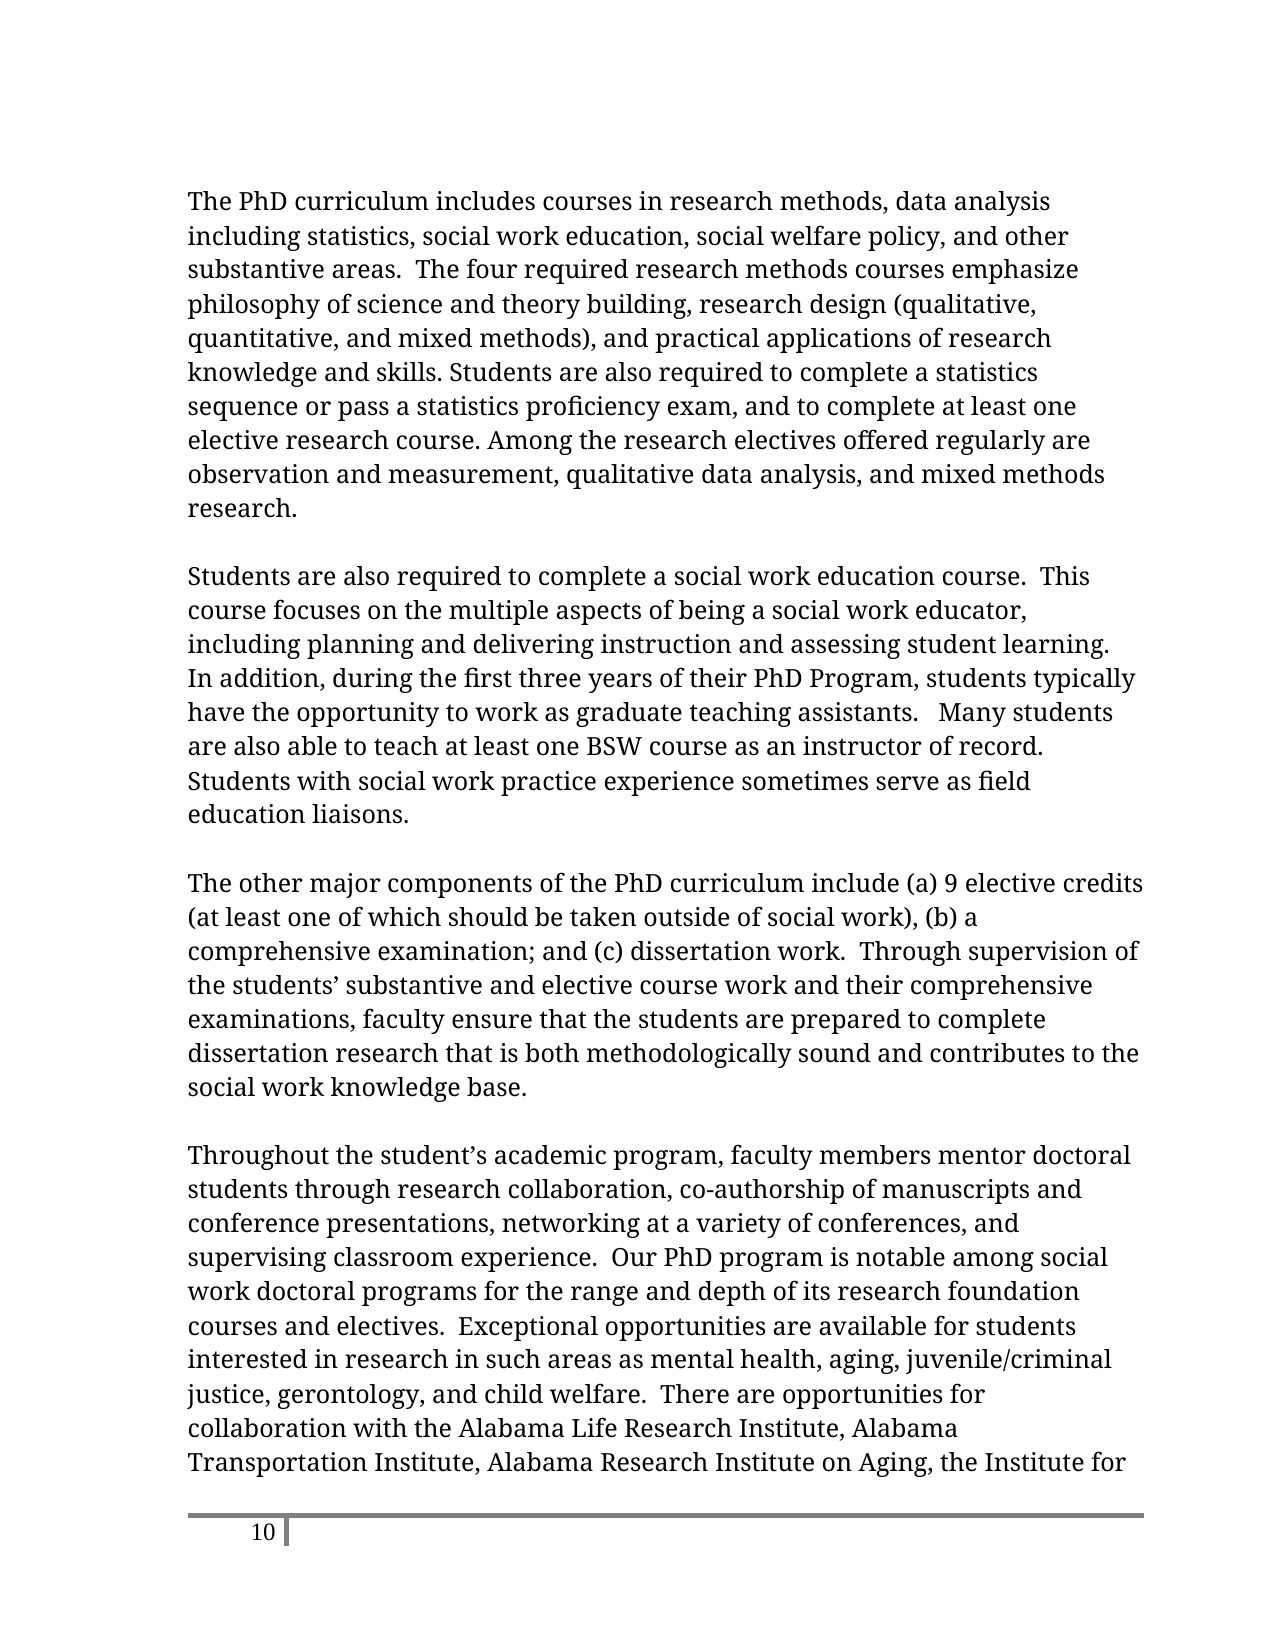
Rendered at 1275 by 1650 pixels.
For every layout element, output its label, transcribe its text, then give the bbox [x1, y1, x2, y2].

text Students are also required to complete a social work education course. This course focuses on the multiple aspects of being a social work educator, including planning and delivering instruction and assessing student learning. In addition, during the first three years of their PhD Program, students typically have the opportunity to work as graduate teaching assistants. Many students are also able to teach at least one BSW course as an instructor of record. Students with social work practice experience sometimes serve as field education liaisons. [187, 559, 1144, 831]
text The PhD curriculum includes courses in research methods, data analysis including statistics, social work education, social welfare policy, and other substantive areas. The four required research methods courses emphasize philosophy of science and theory building, research design (qualitative, quantitative, and mixed methods), and practical applications of research knowledge and skills. Students are also required to complete a statistics sequence or pass a statistics proficiency exam, and to complete at least one elective research course. Among the research electives offered regularly are observation and measurement, qualitative data analysis, and mixed methods research. [187, 184, 1144, 525]
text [187, 1138, 1144, 1478]
text The other major components of the PhD curriculum include (a) 9 elective credits (at least one of which should be taken outside of social work), (b) a comprehensive examination; and (c) dissertation work. Through supervision of the students’ substantive and elective course work and their comprehensive examinations, faculty ensure that the students are prepared to complete dissertation research that is both methodologically sound and contributes to the social work knowledge base. [187, 865, 1144, 1104]
